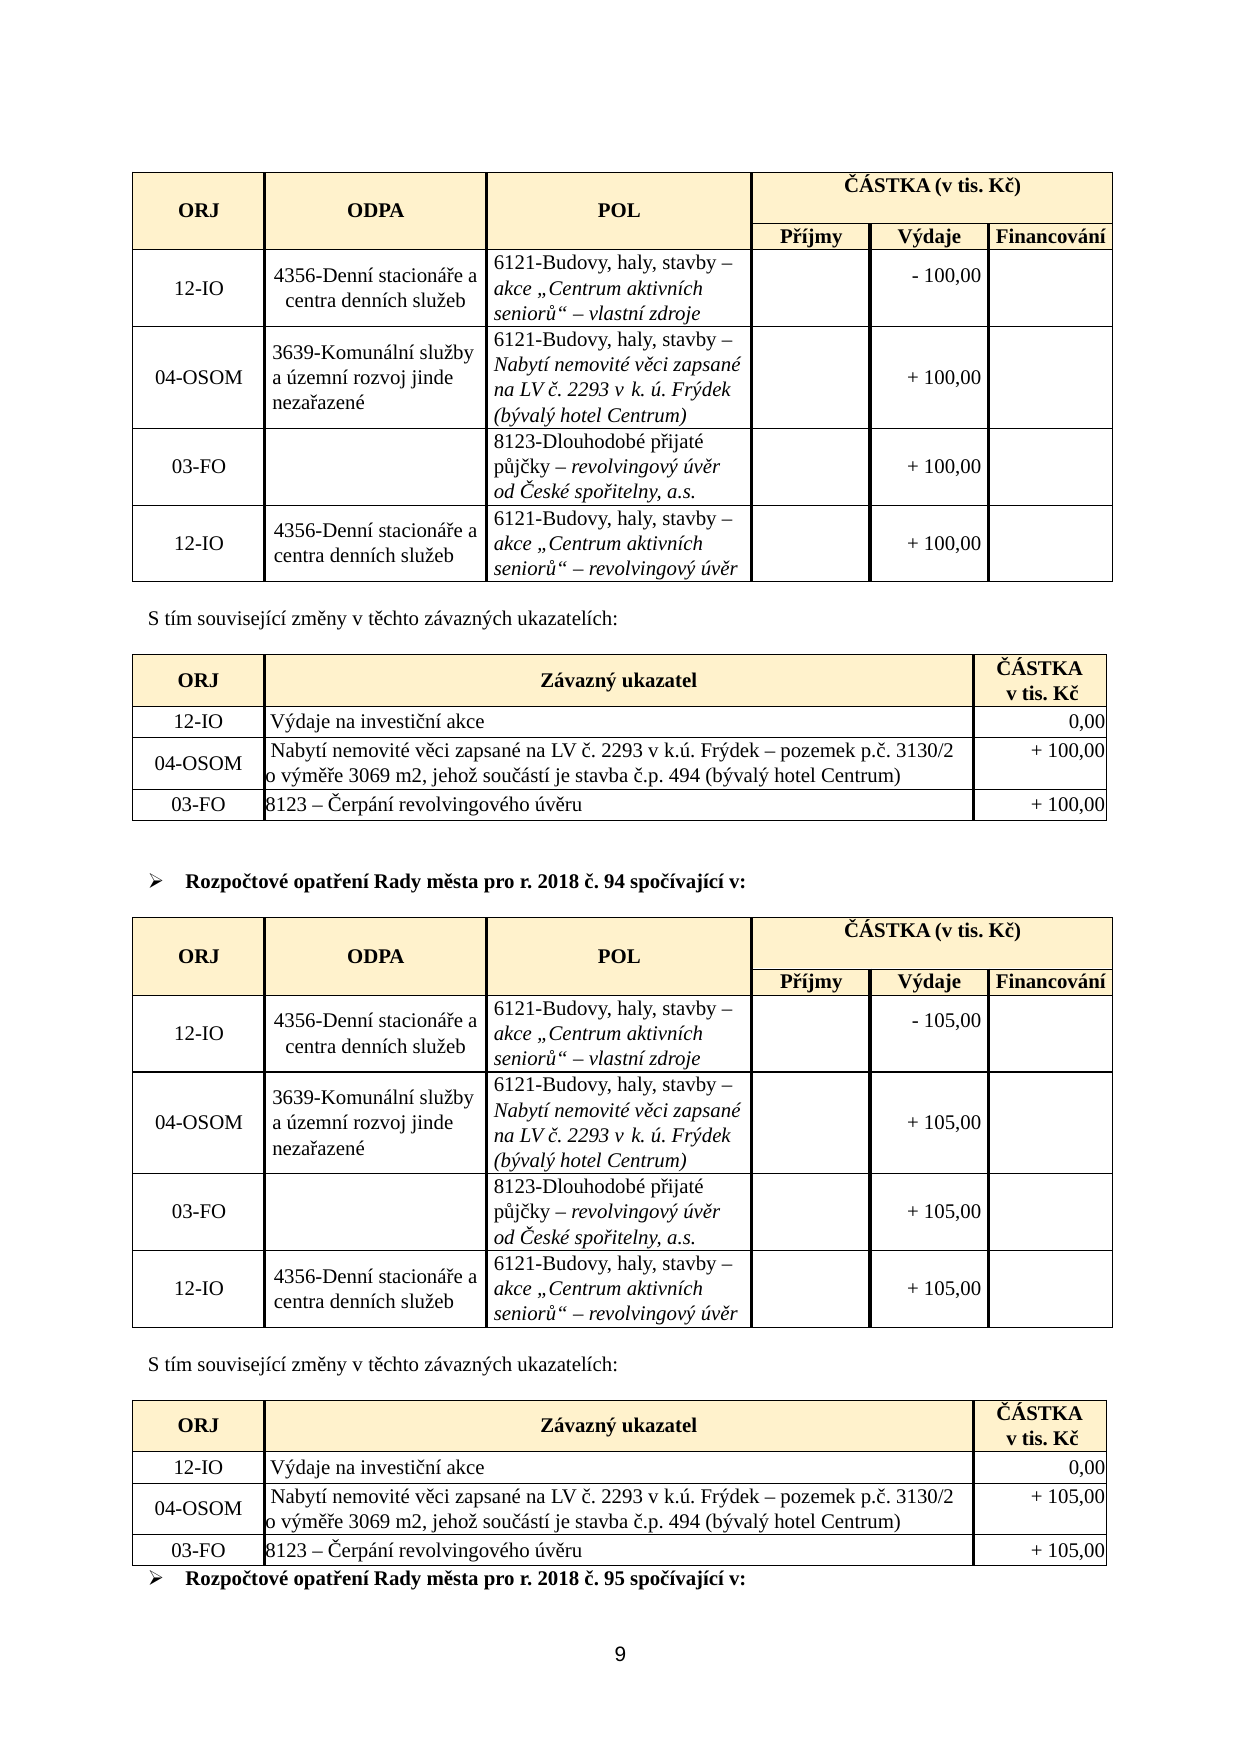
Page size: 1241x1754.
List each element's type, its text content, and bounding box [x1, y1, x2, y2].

table_cell 04-OSOM [133, 1073, 263, 1173]
table_header ČÁSTKA v tis. Kč [975, 1401, 1106, 1451]
table_cell [753, 1251, 868, 1327]
table_cell + 105,00 [872, 1073, 987, 1173]
table_cell [753, 1174, 868, 1250]
table_header POL [488, 173, 750, 249]
table_header Závazný ukazatel [266, 1401, 972, 1451]
table_cell + 100,00 [872, 327, 987, 428]
table_cell 12-IO [133, 250, 263, 326]
table_cell [266, 1174, 485, 1250]
table_cell [753, 996, 868, 1071]
table_cell + 105,00 [872, 1174, 987, 1250]
table_cell 3639-Komunální služby a územní rozvoj jinde nezařazené [266, 1073, 485, 1173]
table_header ČÁSTKA (v tis. Kč) [753, 918, 1112, 968]
table_cell 6121-Budovy, haly, stavby – akce „Centrum aktivních seniorů“ – revolvingový úvěr [488, 506, 750, 581]
table_cell 6121-Budovy, haly, stavby – Nabytí nemovité věci zapsané na LV č. 2293 v k. ú. Frýdek (bývalý hotel Centrum) [488, 327, 750, 428]
table_cell 4356-Denní stacionáře a centra denních služeb [266, 506, 485, 581]
table_header ODPA [266, 173, 485, 249]
table_cell 8123 – Čerpání revolvingového úvěru [266, 1535, 972, 1565]
table_cell [990, 1251, 1112, 1327]
table_cell 04-OSOM [133, 327, 263, 428]
table_cell 8123-Dlouhodobé přijaté půjčky – revolvingový úvěr od České spořitelny, a.s. [488, 429, 750, 504]
table_cell 4356-Denní stacionáře a centra denních služeb [266, 250, 485, 326]
table_cell 4356-Denní stacionáře a centra denních služeb [266, 996, 485, 1071]
table_header ČÁSTKA (v tis. Kč) [753, 173, 1112, 223]
table_cell Výdaje [872, 224, 987, 249]
table_cell [990, 996, 1112, 1071]
table_cell + 100,00 [975, 738, 1106, 788]
table_cell + 105,00 [975, 1484, 1106, 1534]
table_cell 03-FO [133, 429, 263, 504]
table_cell [990, 506, 1112, 581]
table_cell - 100,00 [872, 250, 987, 326]
table_cell 03-FO [133, 1174, 263, 1250]
table_cell [990, 1174, 1112, 1250]
table_cell 12-IO [133, 707, 263, 737]
table_cell Výdaje [872, 970, 987, 995]
table_cell Nabytí nemovité věci zapsané na LV č. 2293 v k.ú. Frýdek – pozemek p.č. 3130/2 o výměře 3069 m2, jehož součástí je stavba č.p. 494 (bývalý hotel Centrum) [266, 1484, 972, 1534]
table_cell [753, 327, 868, 428]
table_cell Výdaje na investiční akce [266, 707, 972, 737]
table_header ČÁSTKA v tis. Kč [975, 655, 1106, 706]
table_cell 8123-Dlouhodobé přijaté půjčky – revolvingový úvěr od České spořitelny, a.s. [488, 1174, 750, 1250]
table_cell + 105,00 [872, 1251, 987, 1327]
table_header ORJ [133, 918, 263, 995]
table_cell 12-IO [133, 1251, 263, 1327]
table_header ORJ [133, 1401, 263, 1451]
table_cell 04-OSOM [133, 738, 263, 788]
table_header Závazný ukazatel [266, 655, 972, 706]
table_header ORJ [133, 655, 263, 706]
table_cell 8123 – Čerpání revolvingového úvěru [266, 790, 972, 820]
table_header POL [488, 918, 750, 995]
table_cell [990, 250, 1112, 326]
table_cell [753, 506, 868, 581]
table_cell 6121-Budovy, haly, stavby – Nabytí nemovité věci zapsané na LV č. 2293 v k. ú. Frýdek (bývalý hotel Centrum) [488, 1073, 750, 1173]
table_cell + 100,00 [872, 429, 987, 504]
table_cell - 105,00 [872, 996, 987, 1071]
table_cell [990, 327, 1112, 428]
table_cell [990, 429, 1112, 504]
table_cell 03-FO [133, 1535, 263, 1565]
table_cell + 100,00 [975, 790, 1106, 820]
table_cell 4356-Denní stacionáře a centra denních služeb [266, 1251, 485, 1327]
table_cell 0,00 [975, 707, 1106, 737]
table_cell 3639-Komunální služby a územní rozvoj jinde nezařazené [266, 327, 485, 428]
table_cell 04-OSOM [133, 1484, 263, 1534]
text S tím související změny v těchto závazných ukazatelích: [148, 606, 1093, 630]
table_cell Výdaje na investiční akce [266, 1452, 972, 1482]
text S tím související změny v těchto závazných ukazatelích: [148, 1352, 1093, 1376]
table_cell Příjmy [753, 970, 868, 995]
table_header ORJ [133, 173, 263, 249]
table_cell 03-FO [133, 790, 263, 820]
table_cell [753, 429, 868, 504]
table_cell + 100,00 [872, 506, 987, 581]
table_cell 6121-Budovy, haly, stavby – akce „Centrum aktivních seniorů“ – revolvingový úvěr [488, 1251, 750, 1327]
list Rozpočtové opatření Rady města pro r. 2018 č. 95 spočívající v: [148, 1566, 1093, 1590]
table_cell Financování [990, 970, 1112, 995]
table_cell 12-IO [133, 1452, 263, 1482]
table_cell + 105,00 [975, 1535, 1106, 1565]
table_cell 0,00 [975, 1452, 1106, 1482]
table_cell [753, 250, 868, 326]
table_cell 6121-Budovy, haly, stavby – akce „Centrum aktivních seniorů“ – vlastní zdroje [488, 250, 750, 326]
table_cell [753, 1073, 868, 1173]
list Rozpočtové opatření Rady města pro r. 2018 č. 94 spočívající v: [148, 869, 1093, 893]
table_cell [990, 1073, 1112, 1173]
table_cell 6121-Budovy, haly, stavby – akce „Centrum aktivních seniorů“ – vlastní zdroje [488, 996, 750, 1071]
table_header ODPA [266, 918, 485, 995]
table_cell 12-IO [133, 506, 263, 581]
table_cell 12-IO [133, 996, 263, 1071]
table_cell Příjmy [753, 224, 868, 249]
table_cell Nabytí nemovité věci zapsané na LV č. 2293 v k.ú. Frýdek – pozemek p.č. 3130/2 o výměře 3069 m2, jehož součástí je stavba č.p. 494 (bývalý hotel Centrum) [266, 738, 972, 788]
table_cell [266, 429, 485, 504]
table_cell Financování [990, 224, 1112, 249]
